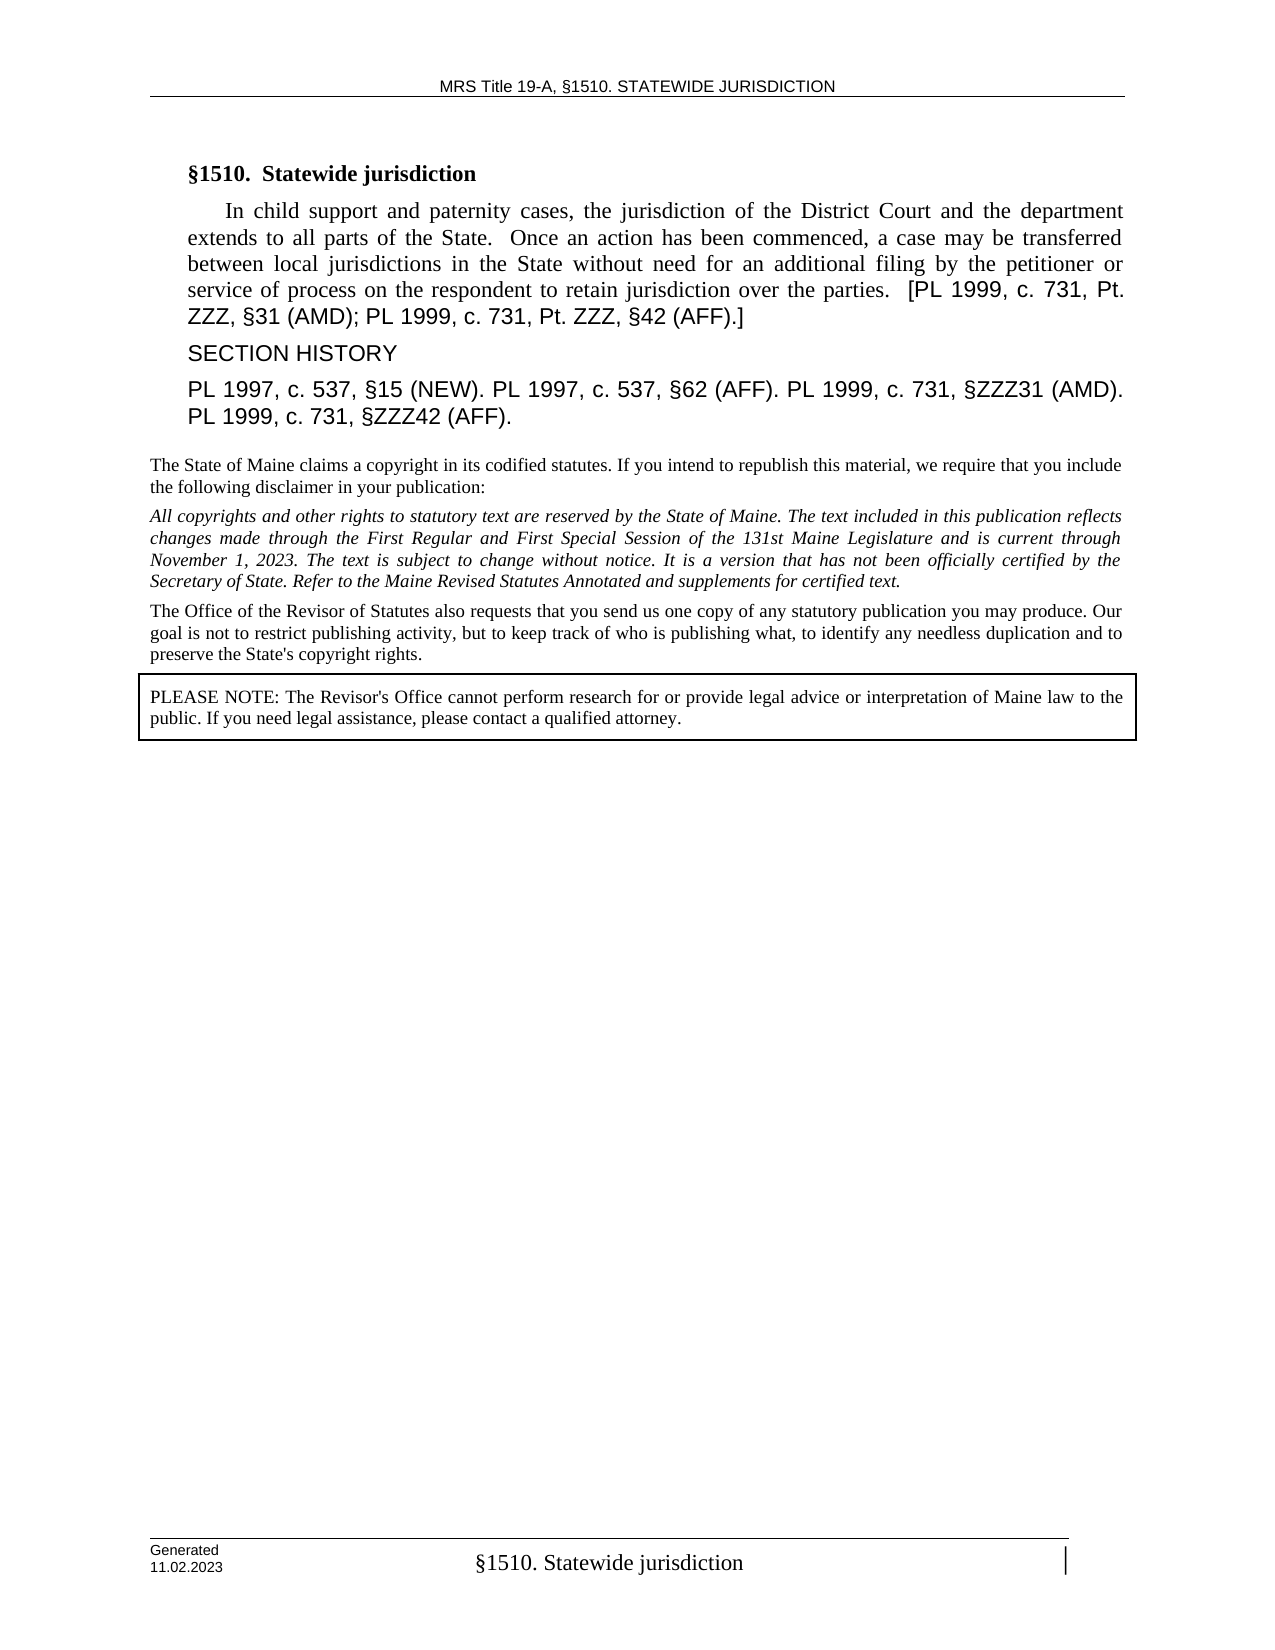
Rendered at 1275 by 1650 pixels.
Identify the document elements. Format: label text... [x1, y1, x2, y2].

text In child support and paternity cases, the jurisdiction of the District Court and the department extends to all parts of the State. Once an action has been commenced, a case may be transferred between local jurisdictions in the State without need for an additional filing by the petitioner or service of process on the respondent to retain jurisdiction over the parties. [PL 1999, c. 731, Pt. ZZZ, §31 (AMD); PL 1999, c. 731, Pt. ZZZ, §42 (AFF).] [187, 197, 1125, 329]
text PLEASE NOTE: The Revisor's Office cannot perform research for or provide legal advice or interpretation of Maine law to the public. If you need legal assistance, please contact a qualified attorney. [140, 675, 1135, 739]
text PL 1997, c. 537, §15 (NEW). PL 1997, c. 537, §62 (AFF). PL 1999, c. 731, §ZZZ31 (AMD). PL 1999, c. 731, §ZZZ42 (AFF). [187, 376, 1125, 429]
text The State of Maine claims a copyright in its codified statutes. If you intend to republish this material, we require that you include the following disclaimer in your publication: [150, 454, 1125, 497]
text The Office of the Revisor of Statutes also requests that you send us one copy of any statutory publication you may produce. Our goal is not to restrict publishing activity, but to keep track of who is publishing what, to identify any needless duplication and to preserve the State's copyright rights. [150, 600, 1125, 665]
text SECTION HISTORY [187, 339, 1125, 366]
text §1510. Statewide jurisdiction [187, 160, 1125, 187]
text All copyrights and other rights to statutory text are reserved by the State of Maine. The text included in this publication reflects changes made through the First Regular and First Special Session of the 131st Maine Legislature and is current through November 1, 2023 . The text is subject to change without notice. It is a version that has not been officially certified by the Secretary of State. Refer to the Maine Revised Statutes Annotated and supplements for certified text. [150, 505, 1125, 592]
